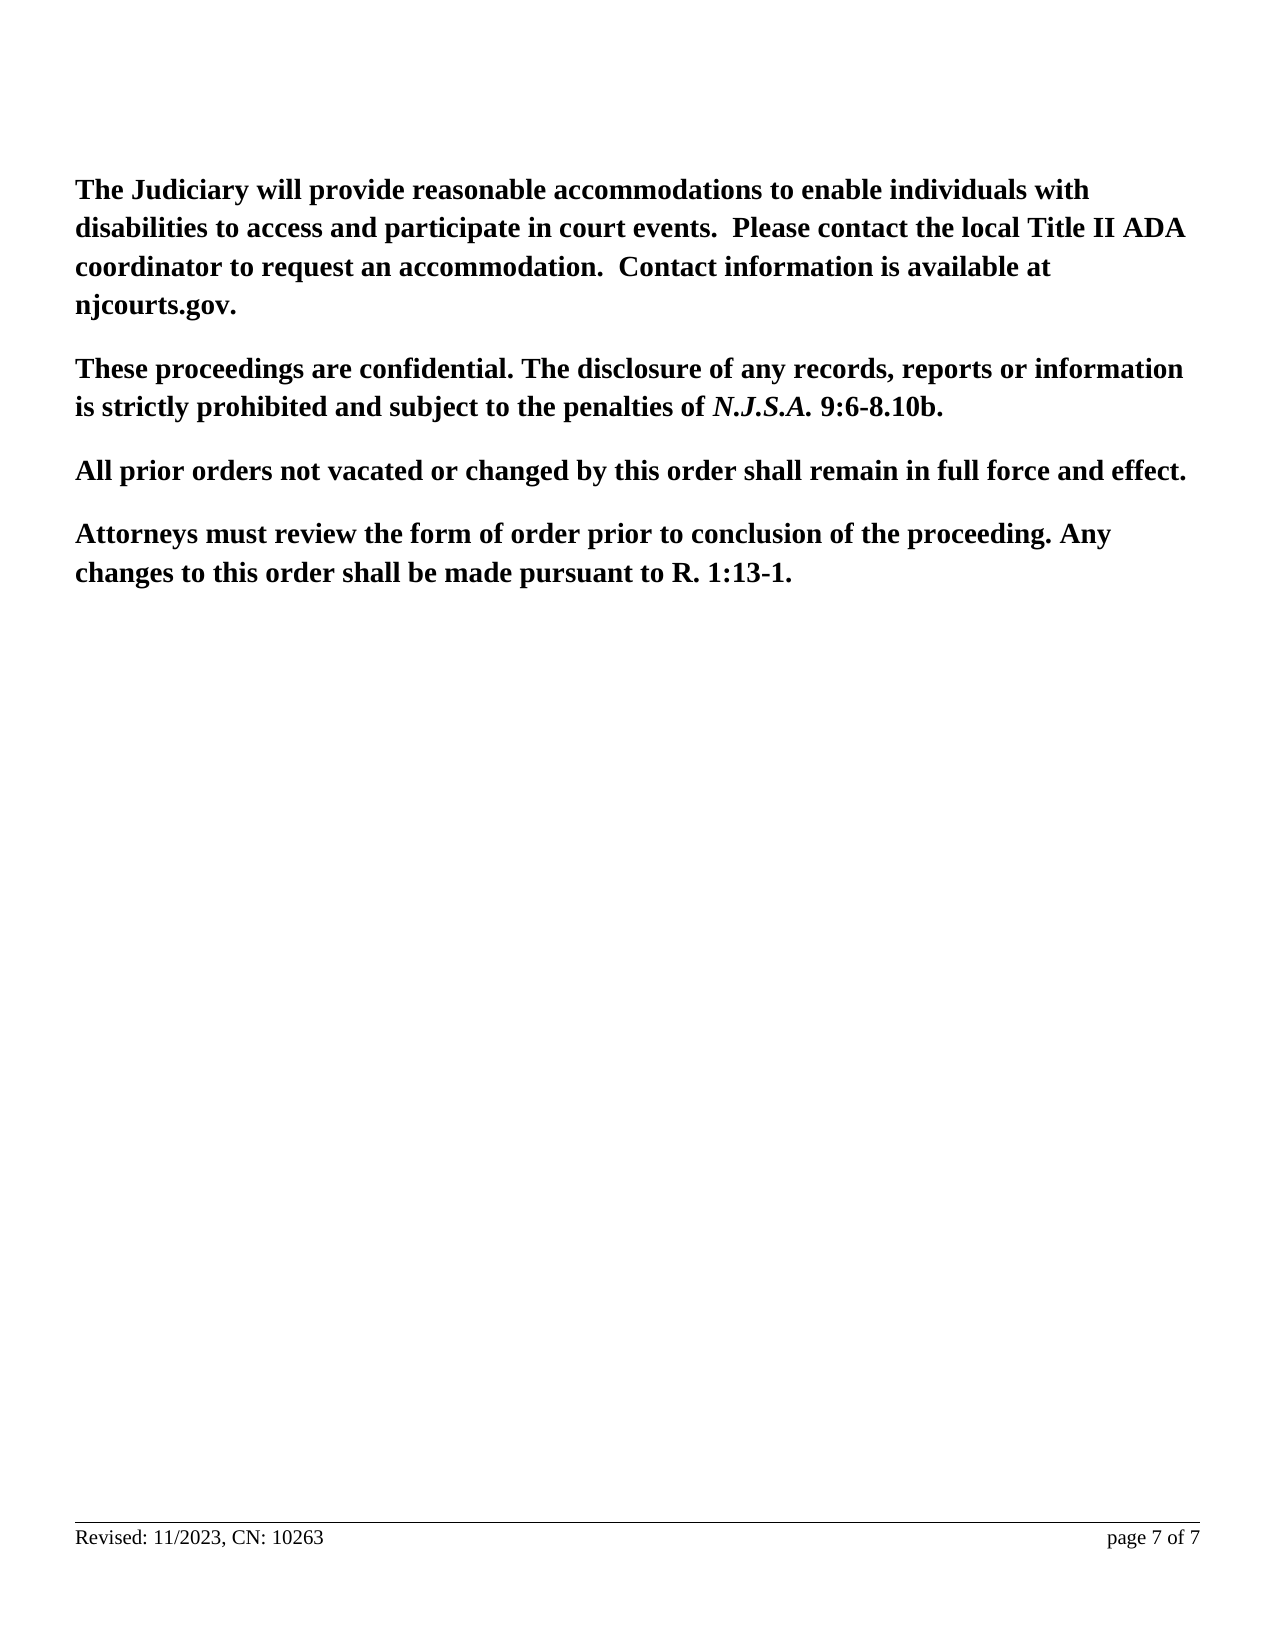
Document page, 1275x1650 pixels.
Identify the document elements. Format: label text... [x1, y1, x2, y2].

text Attorneys must review the form of order prior to conclusion of the proceeding. Any changes to this order shall be made pursuant to R. 1:13-1. [75, 517, 1200, 589]
text The Judiciary will provide reasonable accommodations to enable individuals with disabilities to access and participate in court events. Please contact the local Title II ADA coordinator to request an accommodation. Contact information is available at njcourts.gov. [75, 172, 1200, 321]
text These proceedings are confidential. The disclosure of any records, reports or information is strictly prohibited and subject to the penalties of N.J.S.A. 9:6-8.10b. [75, 351, 1200, 423]
text All prior orders not vacated or changed by this order shall remain in full force and effect. [75, 453, 1200, 487]
